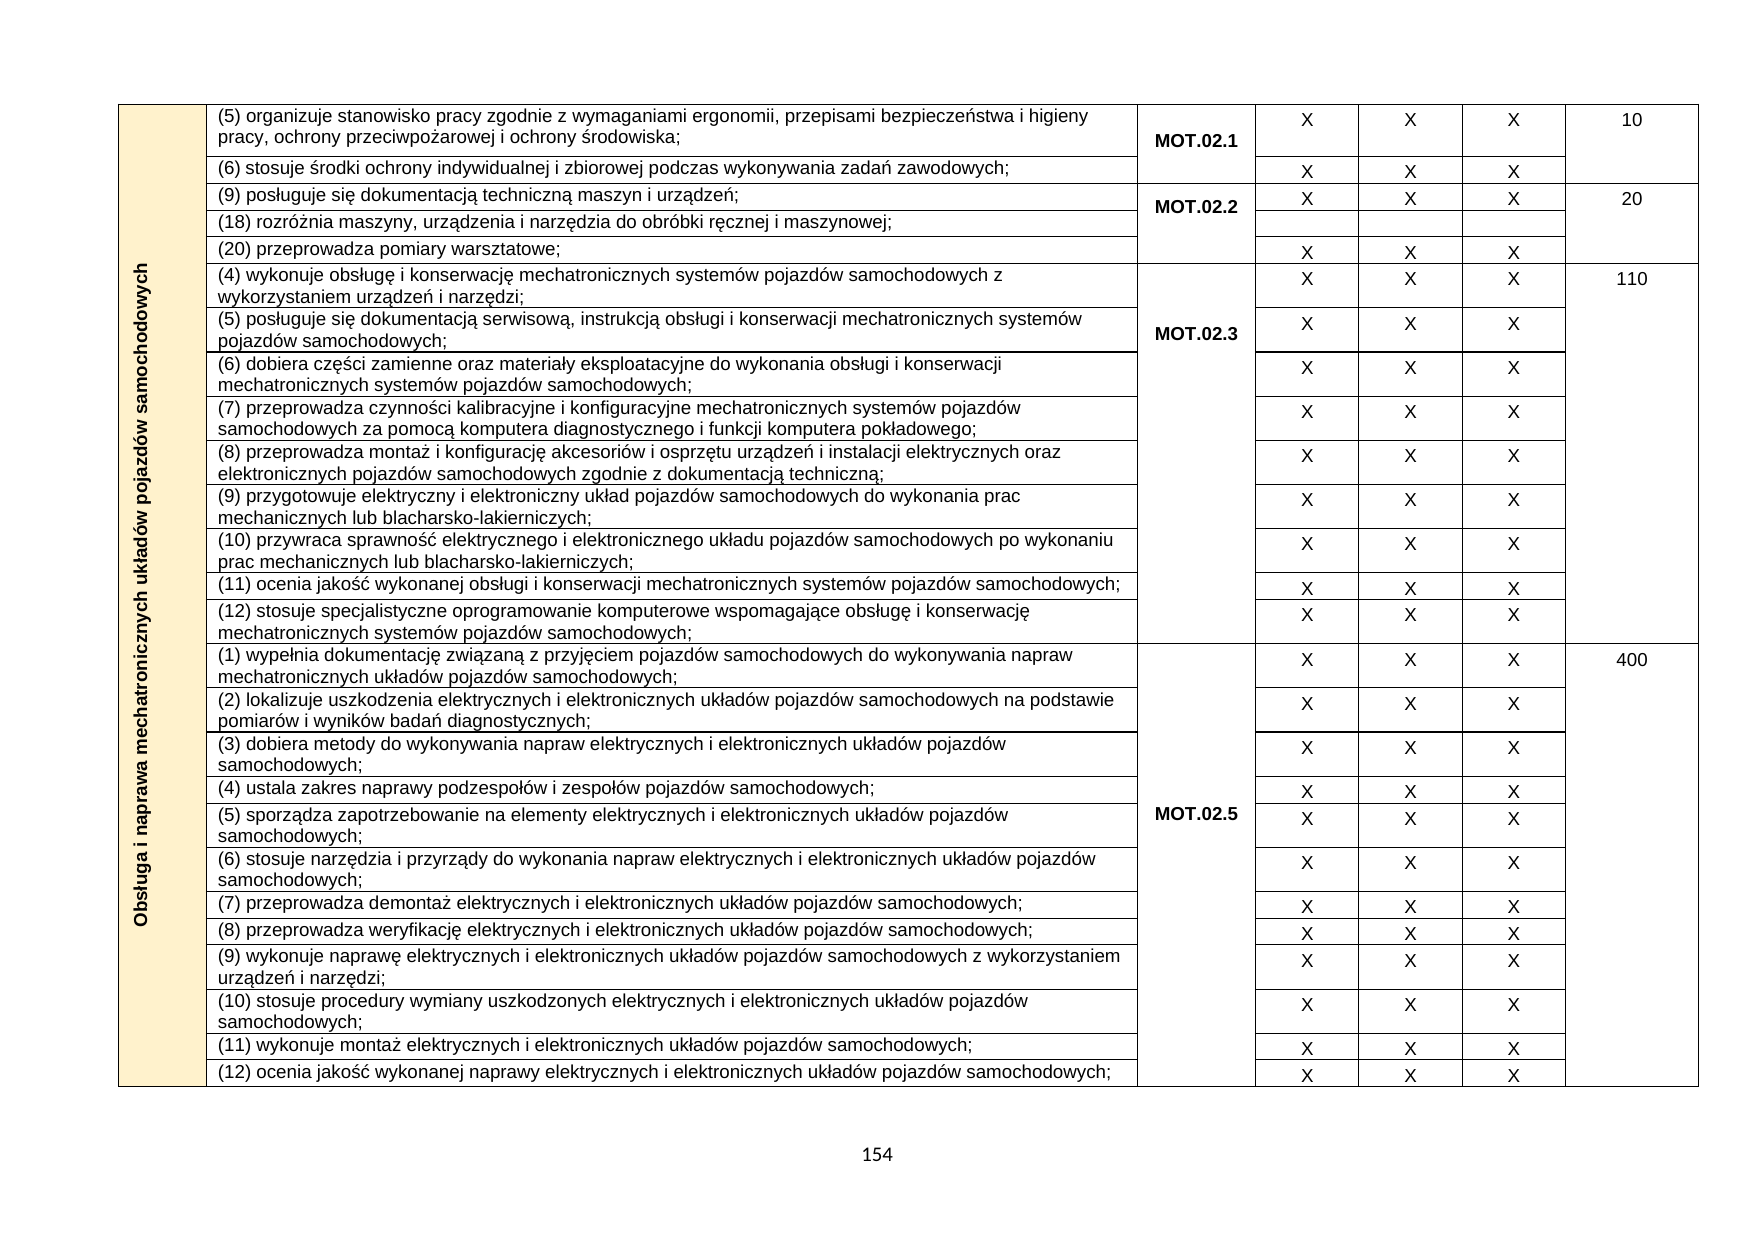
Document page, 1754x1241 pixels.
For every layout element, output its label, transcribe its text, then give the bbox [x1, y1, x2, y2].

table_cell (11) ocenia jakość wykonanej obsługi i konserwacji mechatronicznych systemów pojazdów samochodowych; [207, 573, 1137, 599]
table_cell 110 [1566, 264, 1698, 643]
table_cell X [1256, 990, 1358, 1033]
table_cell X [1463, 804, 1565, 847]
table_cell X [1359, 308, 1462, 351]
table_cell X [1359, 644, 1462, 687]
table_cell X [1463, 848, 1565, 891]
table_cell X [1359, 600, 1462, 643]
table_cell X [1463, 1060, 1565, 1086]
table_cell X [1463, 184, 1565, 209]
table_cell X [1463, 573, 1565, 599]
table_cell MOT.02.2 [1138, 184, 1255, 263]
table_cell (12) ocenia jakość wykonanej naprawy elektrycznych i elektronicznych układów pojazdów samochodowych; [207, 1060, 1137, 1086]
table_cell X [1359, 688, 1462, 731]
table_cell X [1359, 804, 1462, 847]
table_cell X [1359, 237, 1462, 263]
table_cell (6) dobiera części zamienne oraz materiały eksploatacyjne do wykonania obsługi i konserwacji mechatronicznych systemów pojazdów samochodowych; [207, 353, 1137, 396]
table_cell X [1256, 573, 1358, 599]
table_cell X [1256, 441, 1358, 484]
table_cell X [1256, 945, 1358, 988]
table_cell X [1463, 600, 1565, 643]
table_cell (8) przeprowadza weryfikację elektrycznych i elektronicznych układów pojazdów samochodowych; [207, 919, 1137, 944]
table_cell (4) wykonuje obsługę i konserwację mechatronicznych systemów pojazdów samochodowych z wykorzystaniem urządzeń i narzędzi; [207, 264, 1137, 307]
table_cell X [1463, 892, 1565, 917]
table_cell X [1256, 184, 1358, 209]
table_cell X [1463, 237, 1565, 263]
table_cell X [1256, 777, 1358, 802]
table_header 10 [1566, 105, 1698, 183]
table_cell X [1256, 264, 1358, 307]
table_cell (4) ustala zakres naprawy podzespołów i zespołów pojazdów samochodowych; [207, 777, 1137, 802]
table_cell (12) stosuje specjalistyczne oprogramowanie komputerowe wspomagające obsługę i konserwację mechatronicznych systemów pojazdów samochodowych; [207, 600, 1137, 643]
table_cell (10) przywraca sprawność elektrycznego i elektronicznego układu pojazdów samochodowych po wykonaniu prac mechanicznych lub blacharsko-lakierniczych; [207, 529, 1137, 572]
table_cell X [1359, 733, 1462, 776]
table_cell X [1359, 353, 1462, 396]
table_header MOT.02.1 [1138, 105, 1255, 183]
table_cell X [1256, 237, 1358, 263]
table_cell X [1359, 264, 1462, 307]
table_cell [1463, 211, 1565, 236]
table_header X [1256, 105, 1358, 156]
table_cell X [1256, 804, 1358, 847]
table_cell X [1256, 733, 1358, 776]
table_cell X [1256, 353, 1358, 396]
table_cell X [1256, 1060, 1358, 1086]
table_cell X [1359, 157, 1462, 183]
table_header X [1463, 105, 1565, 156]
table_cell (3) dobiera metody do wykonywania napraw elektrycznych i elektronicznych układów pojazdów samochodowych; [207, 733, 1137, 776]
table_cell X [1359, 777, 1462, 802]
table_cell X [1463, 308, 1565, 351]
table_cell X [1359, 848, 1462, 891]
table_cell X [1463, 688, 1565, 731]
table_cell (2) lokalizuje uszkodzenia elektrycznych i elektronicznych układów pojazdów samochodowych na podstawie pomiarów i wyników badań diagnostycznych; [207, 688, 1137, 731]
table_cell X [1359, 892, 1462, 917]
table_cell MOT.02.3 [1138, 264, 1255, 643]
table_cell X [1256, 308, 1358, 351]
table_cell (20) przeprowadza pomiary warsztatowe; [207, 237, 1137, 263]
table_header X [1359, 105, 1462, 156]
table_cell (6) stosuje narzędzia i przyrządy do wykonania napraw elektrycznych i elektronicznych układów pojazdów samochodowych; [207, 848, 1137, 891]
table_cell X [1463, 733, 1565, 776]
table_cell X [1256, 848, 1358, 891]
table_cell X [1256, 644, 1358, 687]
table_cell MOT.02.5 [1138, 644, 1255, 1086]
table_cell X [1256, 485, 1358, 528]
table_cell X [1463, 397, 1565, 440]
table_cell X [1359, 1034, 1462, 1059]
table_cell (9) przygotowuje elektryczny i elektroniczny układ pojazdów samochodowych do wykonania prac mechanicznych lub blacharsko-lakierniczych; [207, 485, 1137, 528]
table_cell (9) wykonuje naprawę elektrycznych i elektronicznych układów pojazdów samochodowych z wykorzystaniem urządzeń i narzędzi; [207, 945, 1137, 988]
table_cell (8) przeprowadza montaż i konfigurację akcesoriów i osprzętu urządzeń i instalacji elektrycznych oraz elektronicznych pojazdów samochodowych zgodnie z dokumentacją techniczną; [207, 441, 1137, 484]
table_cell X [1256, 688, 1358, 731]
table_cell X [1463, 777, 1565, 802]
table_cell X [1463, 945, 1565, 988]
table_cell X [1463, 157, 1565, 183]
table_cell X [1463, 441, 1565, 484]
table_cell X [1256, 600, 1358, 643]
table_header (5) organizuje stanowisko pracy zgodnie z wymaganiami ergonomii, przepisami bezpieczeństwa i higieny pracy, ochrony przeciwpożarowej i ochrony środowiska; [207, 105, 1137, 156]
table_cell (10) stosuje procedury wymiany uszkodzonych elektrycznych i elektronicznych układów pojazdów samochodowych; [207, 990, 1137, 1033]
table_cell 400 [1566, 644, 1698, 1086]
table_cell X [1359, 945, 1462, 988]
table_cell X [1256, 892, 1358, 917]
table_cell X [1359, 919, 1462, 944]
table_cell (9) posługuje się dokumentacją techniczną maszyn i urządzeń; [207, 184, 1137, 209]
table_cell X [1463, 1034, 1565, 1059]
table_cell 20 [1566, 184, 1698, 263]
table_cell X [1359, 573, 1462, 599]
table_cell X [1463, 644, 1565, 687]
table_cell (7) przeprowadza demontaż elektrycznych i elektronicznych układów pojazdów samochodowych; [207, 892, 1137, 917]
table_cell X [1359, 397, 1462, 440]
table_cell X [1463, 990, 1565, 1033]
table_header Obsługa i naprawa mechatronicznych układów pojazdów samochodowych [119, 105, 206, 1086]
table_cell X [1359, 441, 1462, 484]
table_cell (5) sporządza zapotrzebowanie na elementy elektrycznych i elektronicznych układów pojazdów samochodowych; [207, 804, 1137, 847]
table_cell X [1256, 919, 1358, 944]
table_cell X [1256, 529, 1358, 572]
table_cell X [1463, 529, 1565, 572]
table_cell X [1463, 353, 1565, 396]
table_cell (11) wykonuje montaż elektrycznych i elektronicznych układów pojazdów samochodowych; [207, 1034, 1137, 1059]
table_cell (6) stosuje środki ochrony indywidualnej i zbiorowej podczas wykonywania zadań zawodowych; [207, 157, 1137, 183]
table_cell (18) rozróżnia maszyny, urządzenia i narzędzia do obróbki ręcznej i maszynowej; [207, 211, 1137, 236]
table_cell [1359, 211, 1462, 236]
table_cell X [1359, 990, 1462, 1033]
table_cell X [1463, 485, 1565, 528]
table_cell X [1256, 397, 1358, 440]
table_cell (7) przeprowadza czynności kalibracyjne i konfiguracyjne mechatronicznych systemów pojazdów samochodowych za pomocą komputera diagnostycznego i funkcji komputera pokładowego; [207, 397, 1137, 440]
table_cell X [1359, 1060, 1462, 1086]
table_cell (5) posługuje się dokumentacją serwisową, instrukcją obsługi i konserwacji mechatronicznych systemów pojazdów samochodowych; [207, 308, 1137, 351]
table_cell X [1256, 1034, 1358, 1059]
table_cell X [1463, 264, 1565, 307]
table_cell X [1256, 157, 1358, 183]
table_cell X [1359, 485, 1462, 528]
table_cell (1) wypełnia dokumentację związaną z przyjęciem pojazdów samochodowych do wykonywania napraw mechatronicznych układów pojazdów samochodowych; [207, 644, 1137, 687]
table_cell [1256, 211, 1358, 236]
table_cell X [1463, 919, 1565, 944]
table_cell X [1359, 529, 1462, 572]
table_cell X [1359, 184, 1462, 209]
